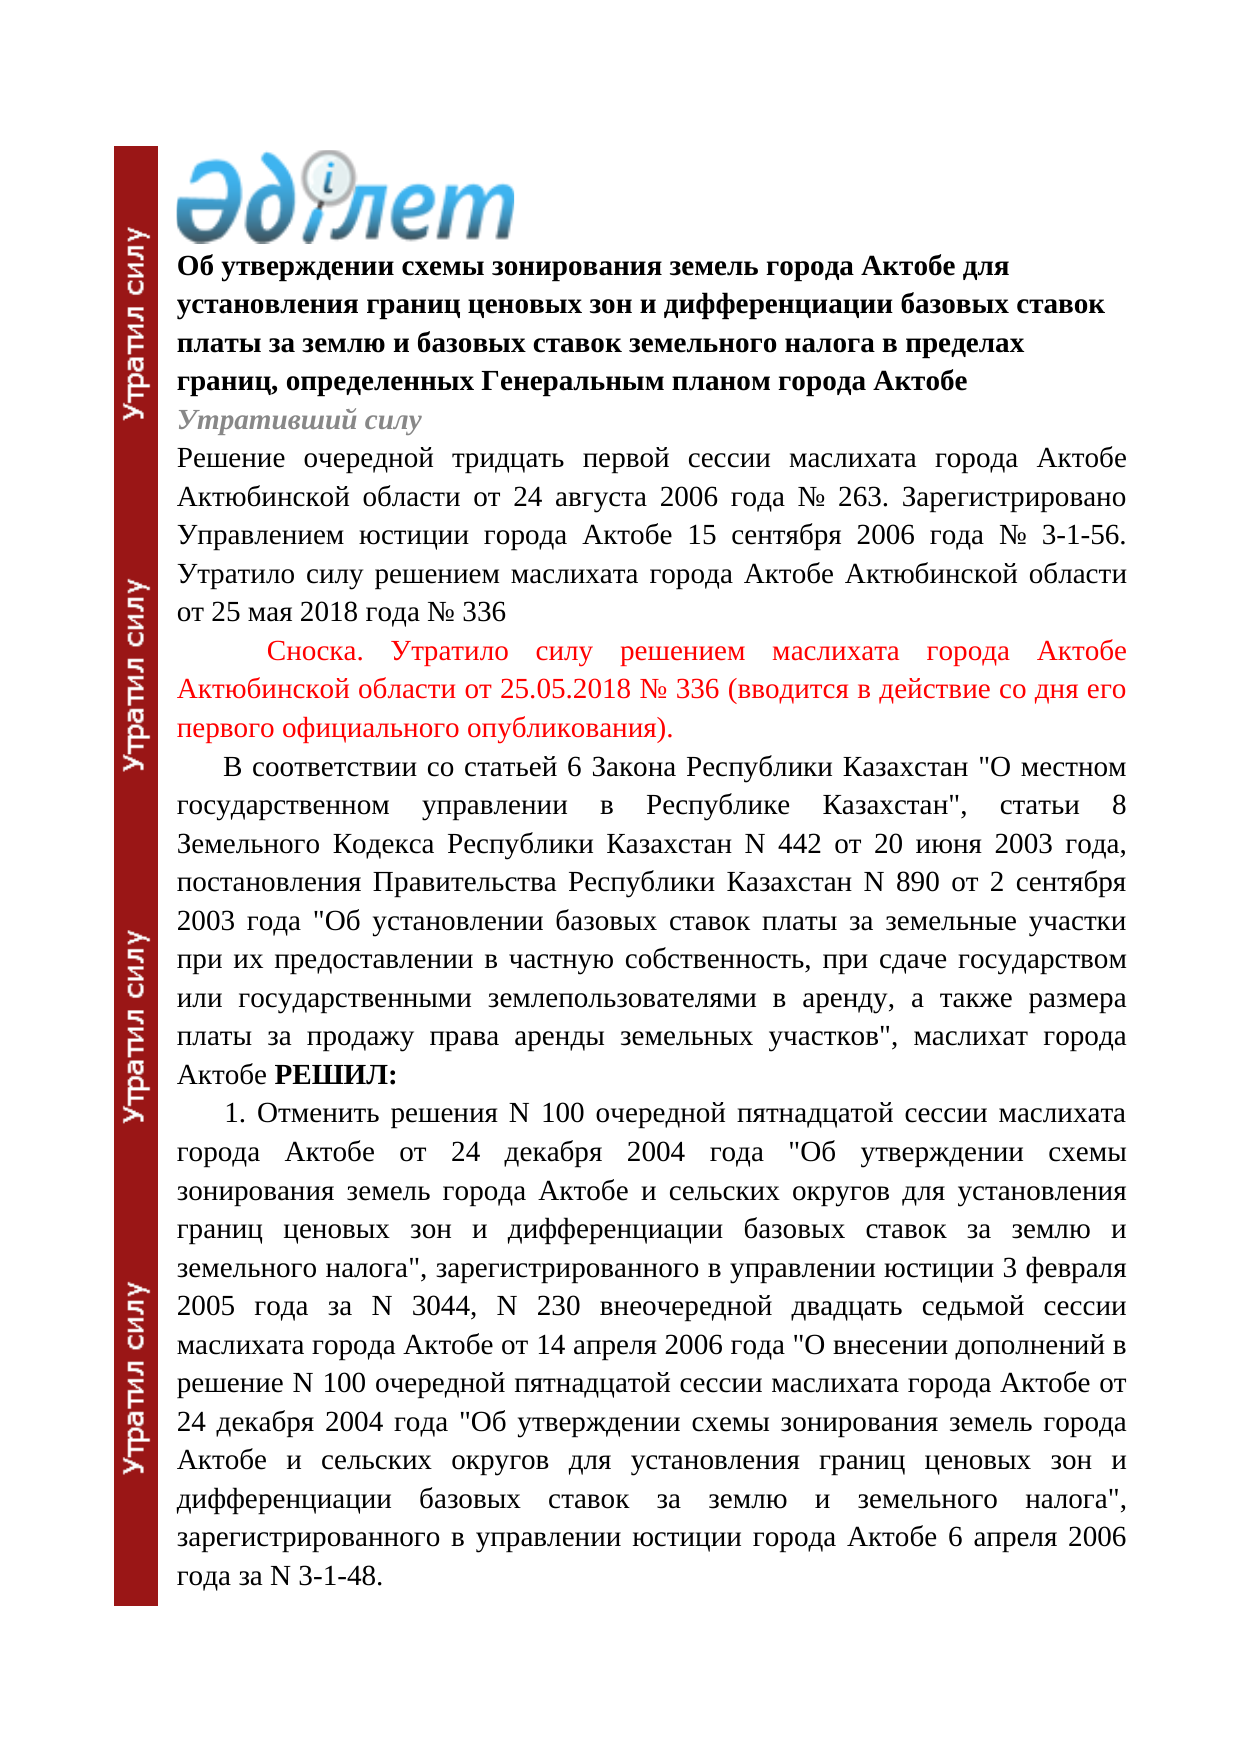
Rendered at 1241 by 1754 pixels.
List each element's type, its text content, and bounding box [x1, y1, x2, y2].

picture [114, 628, 158, 633]
text Утративший силу [112, 402, 1128, 435]
text В соответствии со статьей 6 Закона Республики Казахстан "О местном государственном управлении в Республике Казахстан", статьи 8 Земельного Кодекса Республики Казахстан N 442 от 20 июня 2003 года, постановления Правительства Республики Казахстан N 890 от 2 сентября 2003 года "Об установлении базовых ставок платы за земельные участки при их предоставлении в частную собственность, при сдаче государством или государственными землепользователями в аренду, а также размера платы за продажу права аренды земельных участков", маслихат города Актобе РЕШИЛ: [112, 749, 1128, 1091]
text 1. Отменить решения N 100 очередной пятнадцатой сессии маслихата города Актобе от 24 декабря 2004 года "Об утверждении схемы зонирования земель города Актобе и сельских округов для установления границ ценовых зон и дифференциации базовых ставок за землю и земельного налога", зарегистрированного в управлении юстиции 3 февраля 2005 года за N 3044, N 230 внеочередной двадцать седьмой сессии маслихата города Актобе от 14 апреля 2006 года "О внесении дополнений в решение N 100 очередной пятнадцатой сессии маслихата города Актобе от 24 декабря 2004 года "Об утверждении схемы зонирования земель города Актобе и сельских округов для установления границ ценовых зон и дифференциации базовых ставок за землю и земельного налога", зарегистрированного в управлении юстиции города Актобе 6 апреля 2006 года за N 3-1-48. [112, 1096, 1128, 1592]
picture [114, 1091, 158, 1096]
picture [176, 150, 515, 244]
text Об утверждении схемы зонирования земель города Актобе для установления границ ценовых зон и дифференциации базовых ставок платы за землю и базовых ставок земельного налога в пределах границ, определенных Генеральным планом города Актобе [112, 248, 1128, 397]
picture [114, 435, 158, 440]
picture [114, 1592, 158, 1606]
text Сноска. Утратило силу решением маслихата города Актобе Актюбинской области от 25.05.2018 № 336 (вводится в действие со дня его первого официального опубликования). [112, 633, 1128, 744]
text Решение очередной тридцать первой сессии маслихата города Актобе Актюбинской области от 24 августа 2006 года № 263. Зарегистрировано Управлением юстиции города Актобе 15 сентября 2006 года № 3-1-56. Утратило силу решением маслихата города Актобе Актюбинской области от 25 мая 2018 года № 336 [112, 440, 1128, 628]
picture [114, 744, 158, 749]
picture [114, 397, 158, 402]
picture [114, 146, 158, 248]
